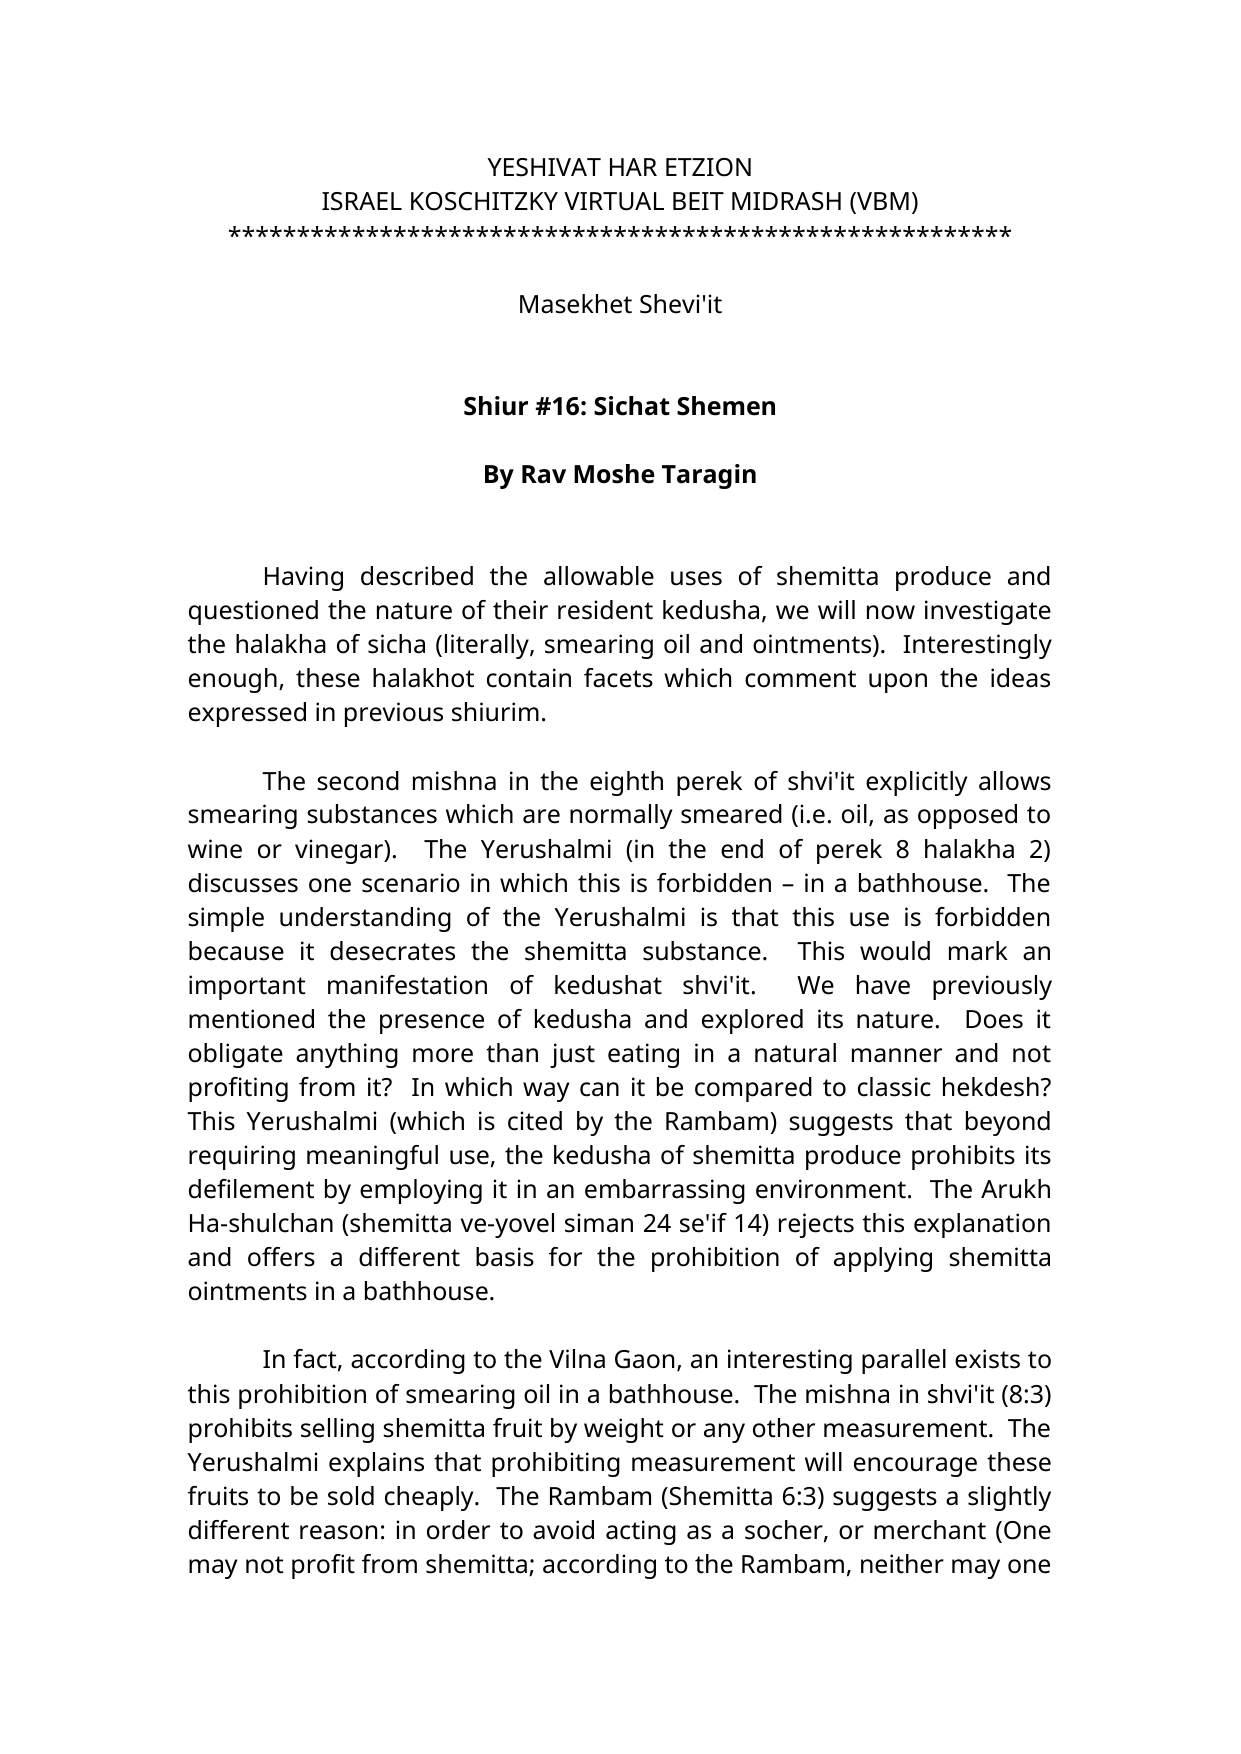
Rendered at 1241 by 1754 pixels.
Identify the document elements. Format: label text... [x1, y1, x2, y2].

text Having described the allowable uses of shemitta produce and questioned the nature of their resident kedusha, we will now investigate the halakha of sicha (literally, smearing oil and ointments). Interestingly enough, these halakhot contain facets which comment upon the ideas expressed in previous shiurim. [187, 559, 1053, 729]
text The second mishna in the eighth perek of shvi'it explicitly allows smearing substances which are normally smeared (i.e. oil, as opposed to wine or vinegar). The Yerushalmi (in the end of perek 8 halakha 2) discusses one scenario in which this is forbidden – in a bathhouse. The simple understanding of the Yerushalmi is that this use is forbidden because it desecrates the shemitta substance. This would mark an important manifestation of kedushat shvi'it. We have previously mentioned the presence of kedusha and explored its nature. Does it obligate anything more than just eating in a natural manner and not profiting from it? In which way can it be compared to classic hekdesh? This Yerushalmi (which is cited by the Rambam) suggests that beyond requiring meaningful use, the kedusha of shemitta produce prohibits its defilement by employing it in an embarrassing environment. The Arukh Ha-shulchan (shemitta ve-yovel siman 24 se'if 14) rejects this explanation and offers a different basis for the prohibition of applying shemitta ointments in a bathhouse. [187, 763, 1053, 1308]
text Masekhet Shevi'it [187, 286, 1053, 320]
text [187, 1342, 1053, 1581]
text YESHIVAT HAR ETZION [187, 150, 1053, 184]
text Shiur #16: Sichat Shemen [187, 388, 1053, 422]
text ISRAEL KOSCHITZKY VIRTUAL BEIT MIDRASH (VBM) [187, 184, 1053, 218]
text By Rav Moshe Taragin [187, 457, 1053, 491]
text ********************************************************* [187, 218, 1053, 252]
